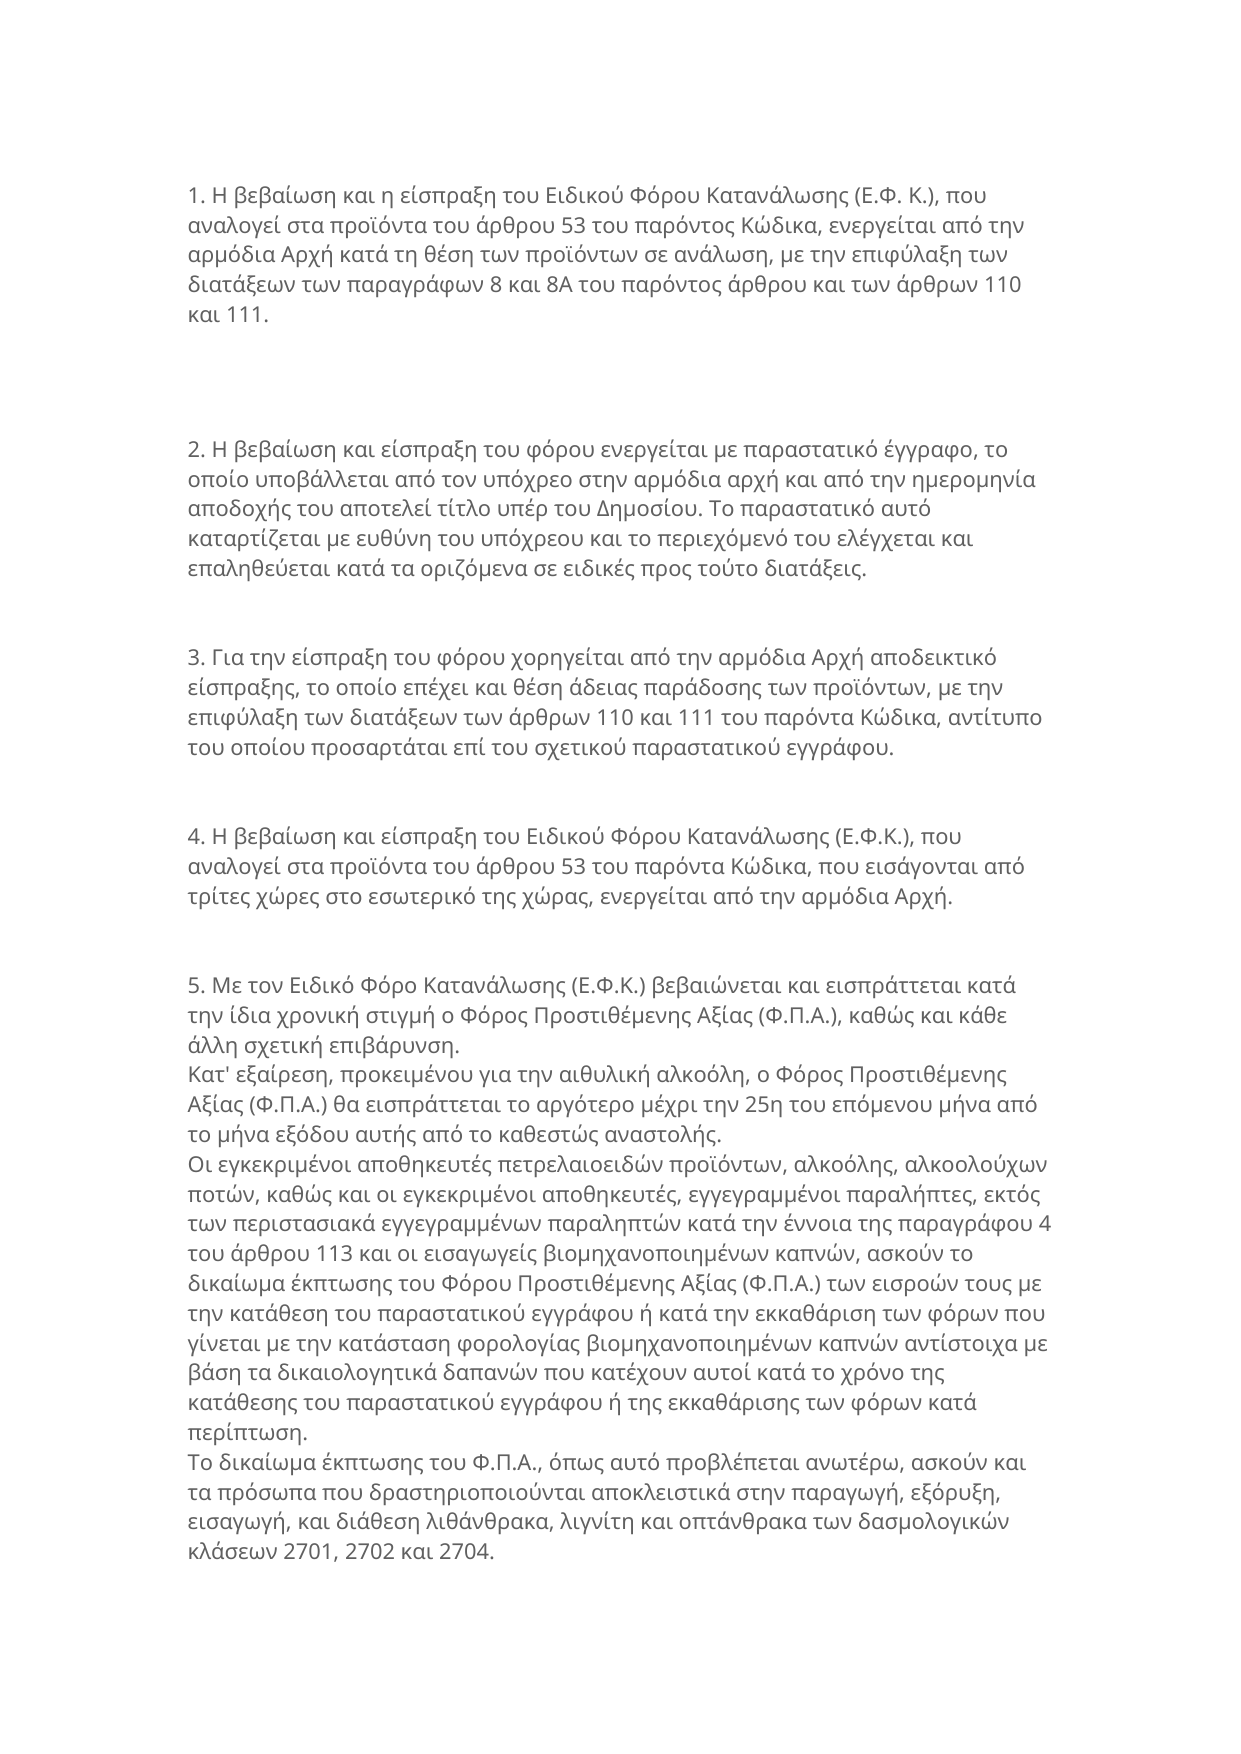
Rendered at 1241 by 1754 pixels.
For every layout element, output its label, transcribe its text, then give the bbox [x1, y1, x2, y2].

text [187, 344, 1053, 1596]
text 1. Η βεβαίωση και η είσπραξη του Ειδικού Φόρου Κατανάλωσης (Ε.Φ. Κ.), που αναλογεί στα προϊόντα του άρθρου 53 του παρόντος Κώδικα, ενεργείται από την αρμόδια Αρχή κατά τη θέση των προϊόντων σε ανάλωση, με την επιφύλαξη των διατάξεων των παραγράφων 8 και 8Α του παρόντος άρθρου και των άρθρων 110 και 111. [187, 180, 1053, 329]
